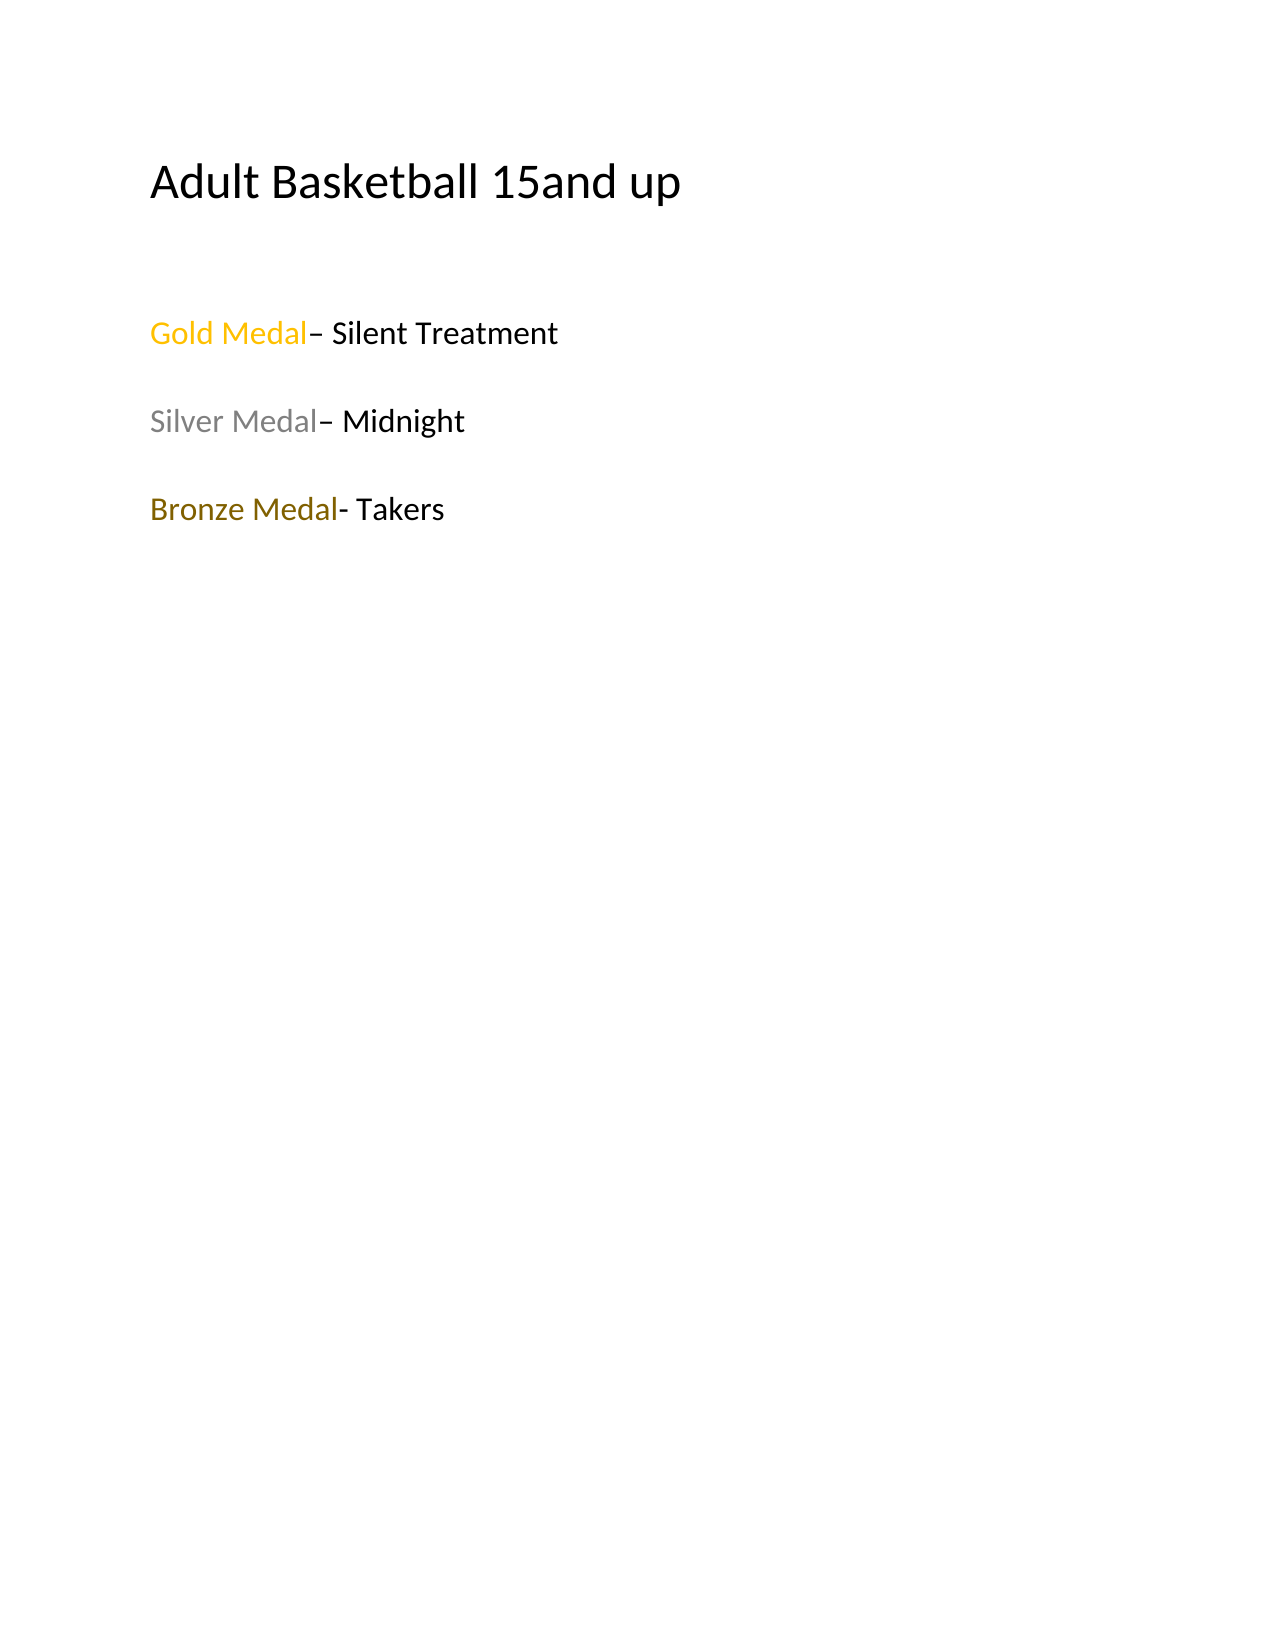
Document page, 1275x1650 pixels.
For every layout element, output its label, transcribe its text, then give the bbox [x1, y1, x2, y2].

text Adult Basketball 15and up [150, 150, 1125, 211]
text Silver Medal– Midnight [150, 400, 1125, 441]
text Bronze Medal- Takers [150, 488, 1125, 528]
text Gold Medal– Silent Treatment [150, 312, 1125, 353]
